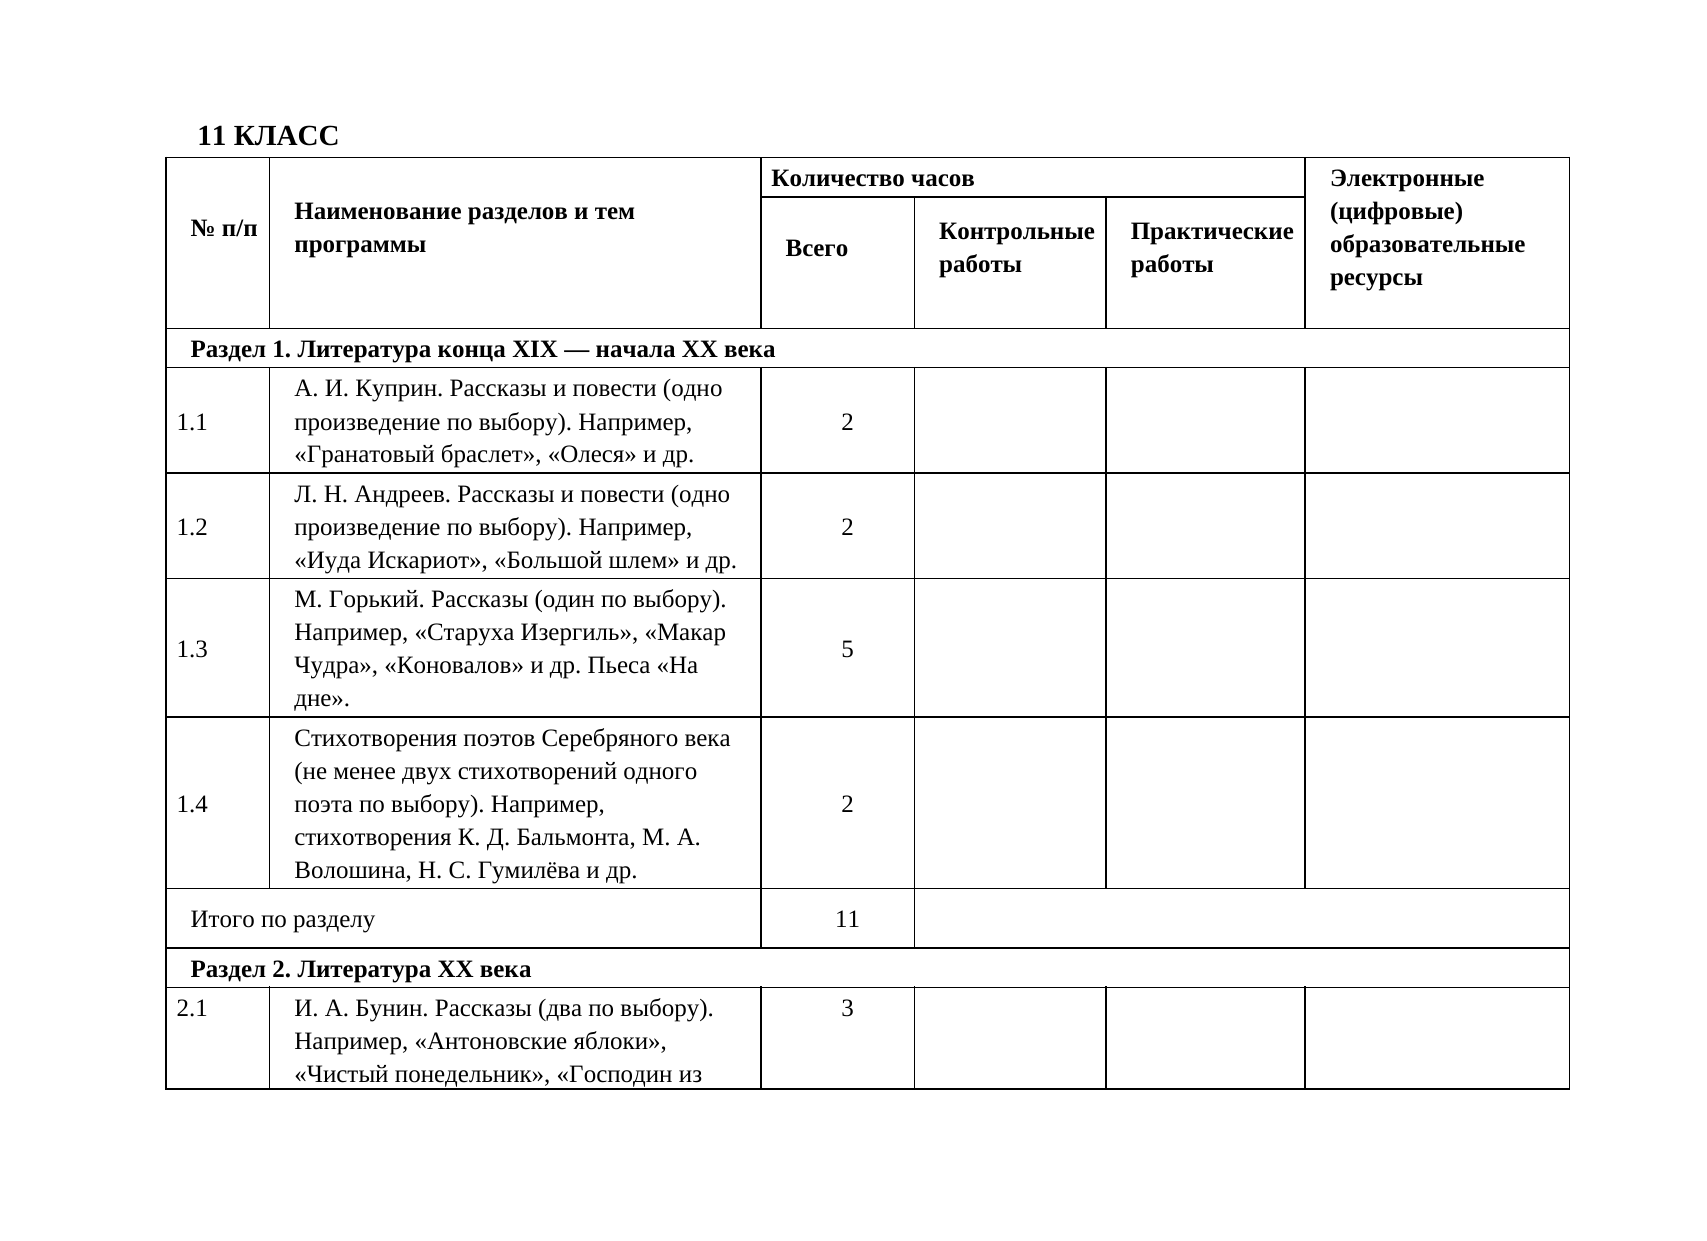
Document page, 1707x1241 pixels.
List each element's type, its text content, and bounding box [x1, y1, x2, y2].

table_cell Раздел 2. Литература ХХ века [167, 949, 1569, 986]
table_cell А. И. Куприн. Рассказы и повести (одно произведение по выбору). Например, «Гранатовый браслет», «Олеся» и др. [270, 368, 760, 472]
table_cell 1.1 [167, 368, 269, 472]
table_cell [915, 988, 1105, 1088]
table_cell [1107, 718, 1304, 887]
table_header Количество часов [762, 158, 1304, 196]
table_cell [915, 474, 1105, 578]
table_cell Л. Н. Андреев. Рассказы и повести (одно произведение по выбору). Например, «Иуда Искариот», «Большой шлем» и др. [270, 474, 760, 578]
table_cell 1.3 [167, 579, 269, 716]
table_header № п/п [167, 158, 269, 327]
table_cell [1107, 988, 1304, 1088]
table_cell Раздел 1. Литература конца XIX — начала ХХ века [167, 329, 1569, 367]
table_cell [915, 368, 1105, 472]
table_cell 2 [762, 474, 914, 578]
table_header Электронные (цифровые) образовательные ресурсы [1306, 158, 1569, 327]
table_cell Контрольные работы [915, 198, 1105, 327]
table_cell 2 [762, 368, 914, 472]
table_cell 3 [762, 988, 914, 1088]
text 11 КЛАСС [190, 118, 1618, 152]
table_cell 2 [762, 718, 914, 887]
table_cell [915, 718, 1105, 887]
table_cell [1306, 718, 1569, 887]
table_cell Стихотворения поэтов Серебряного века (не менее двух стихотворений одного поэта по выбору). Например, cтихотворения К. Д. Бальмонта, М. А. Волошина, Н. С. Гумилёва и др. [270, 718, 760, 887]
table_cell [270, 988, 760, 1088]
table_cell [1107, 579, 1304, 716]
table_cell [1107, 474, 1304, 578]
table_cell М. Горький. Рассказы (один по выбору). Например, «Старуха Изергиль», «Макар Чудра», «Коновалов» и др. Пьеса «На дне». [270, 579, 760, 716]
table_cell 1.2 [167, 474, 269, 578]
table_cell [1306, 988, 1569, 1088]
table_cell [1306, 474, 1569, 578]
table_header Наименование разделов и тем программы [270, 158, 760, 327]
table_cell [1107, 368, 1304, 472]
table_cell 2.1 [167, 988, 269, 1088]
table_cell [1306, 579, 1569, 716]
table_cell [1306, 368, 1569, 472]
table_cell Итого по разделу [167, 889, 760, 947]
table_cell 1.4 [167, 718, 269, 887]
table_cell 5 [762, 579, 914, 716]
table_cell [915, 889, 1569, 947]
table_cell 11 [762, 889, 914, 947]
table_cell Практические работы [1107, 198, 1304, 327]
table_cell [915, 579, 1105, 716]
table_cell Всего [762, 198, 914, 327]
